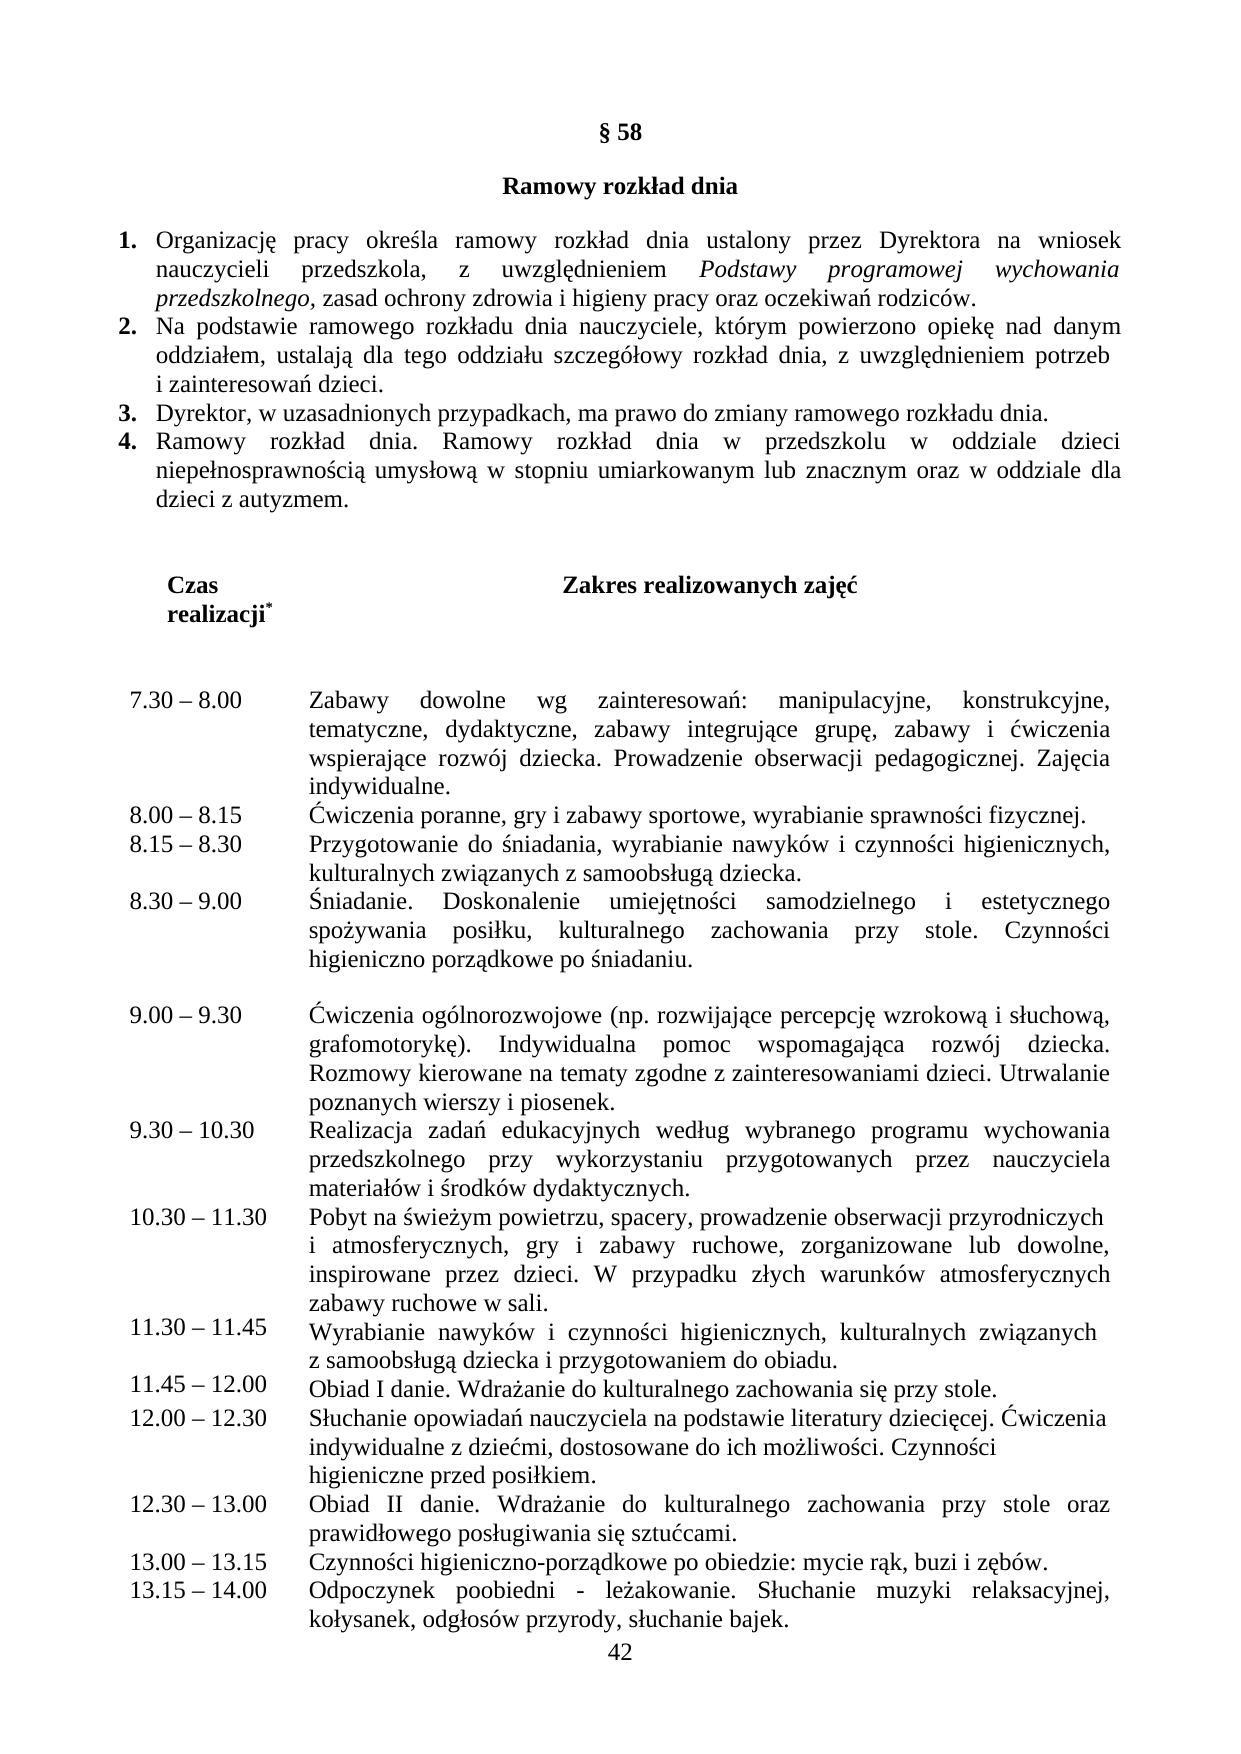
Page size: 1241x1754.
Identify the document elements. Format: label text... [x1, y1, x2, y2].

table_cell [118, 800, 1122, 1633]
list Na podstawie ramowego rozkładu dnia nauczyciele, którym powierzono opiekę nad danym oddziałem, ustalają dla tego oddziału szczegółowy rozkład dnia, z uwzględnieniem potrzeb i zainteresowań dzieci. [118, 311, 1122, 398]
list Dyrektor, w uzasadnionych przypadkach, ma prawo do zmiany ramowego rozkładu dnia. [118, 398, 1122, 426]
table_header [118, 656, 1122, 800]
text § 58 [118, 117, 1122, 146]
text Ramowy rozkład dnia [118, 171, 1122, 200]
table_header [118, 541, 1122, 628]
list Organizację pracy określa ramowy rozkład dnia ustalony przez Dyrektora na wniosek nauczycieli przedszkola, z uwzględnieniem Podstawy programowej wychowania przedszkolnego, zasad ochrony zdrowia i higieny pracy oraz oczekiwań rodziców. [118, 225, 1122, 311]
list Ramowy rozkład dnia. Ramowy rozkład dnia w przedszkolu w oddziale dzieci niepełnosprawnością umysłową w stopniu umiarkowanym lub znacznym oraz w oddziale dla dzieci z autyzmem. [118, 426, 1122, 513]
